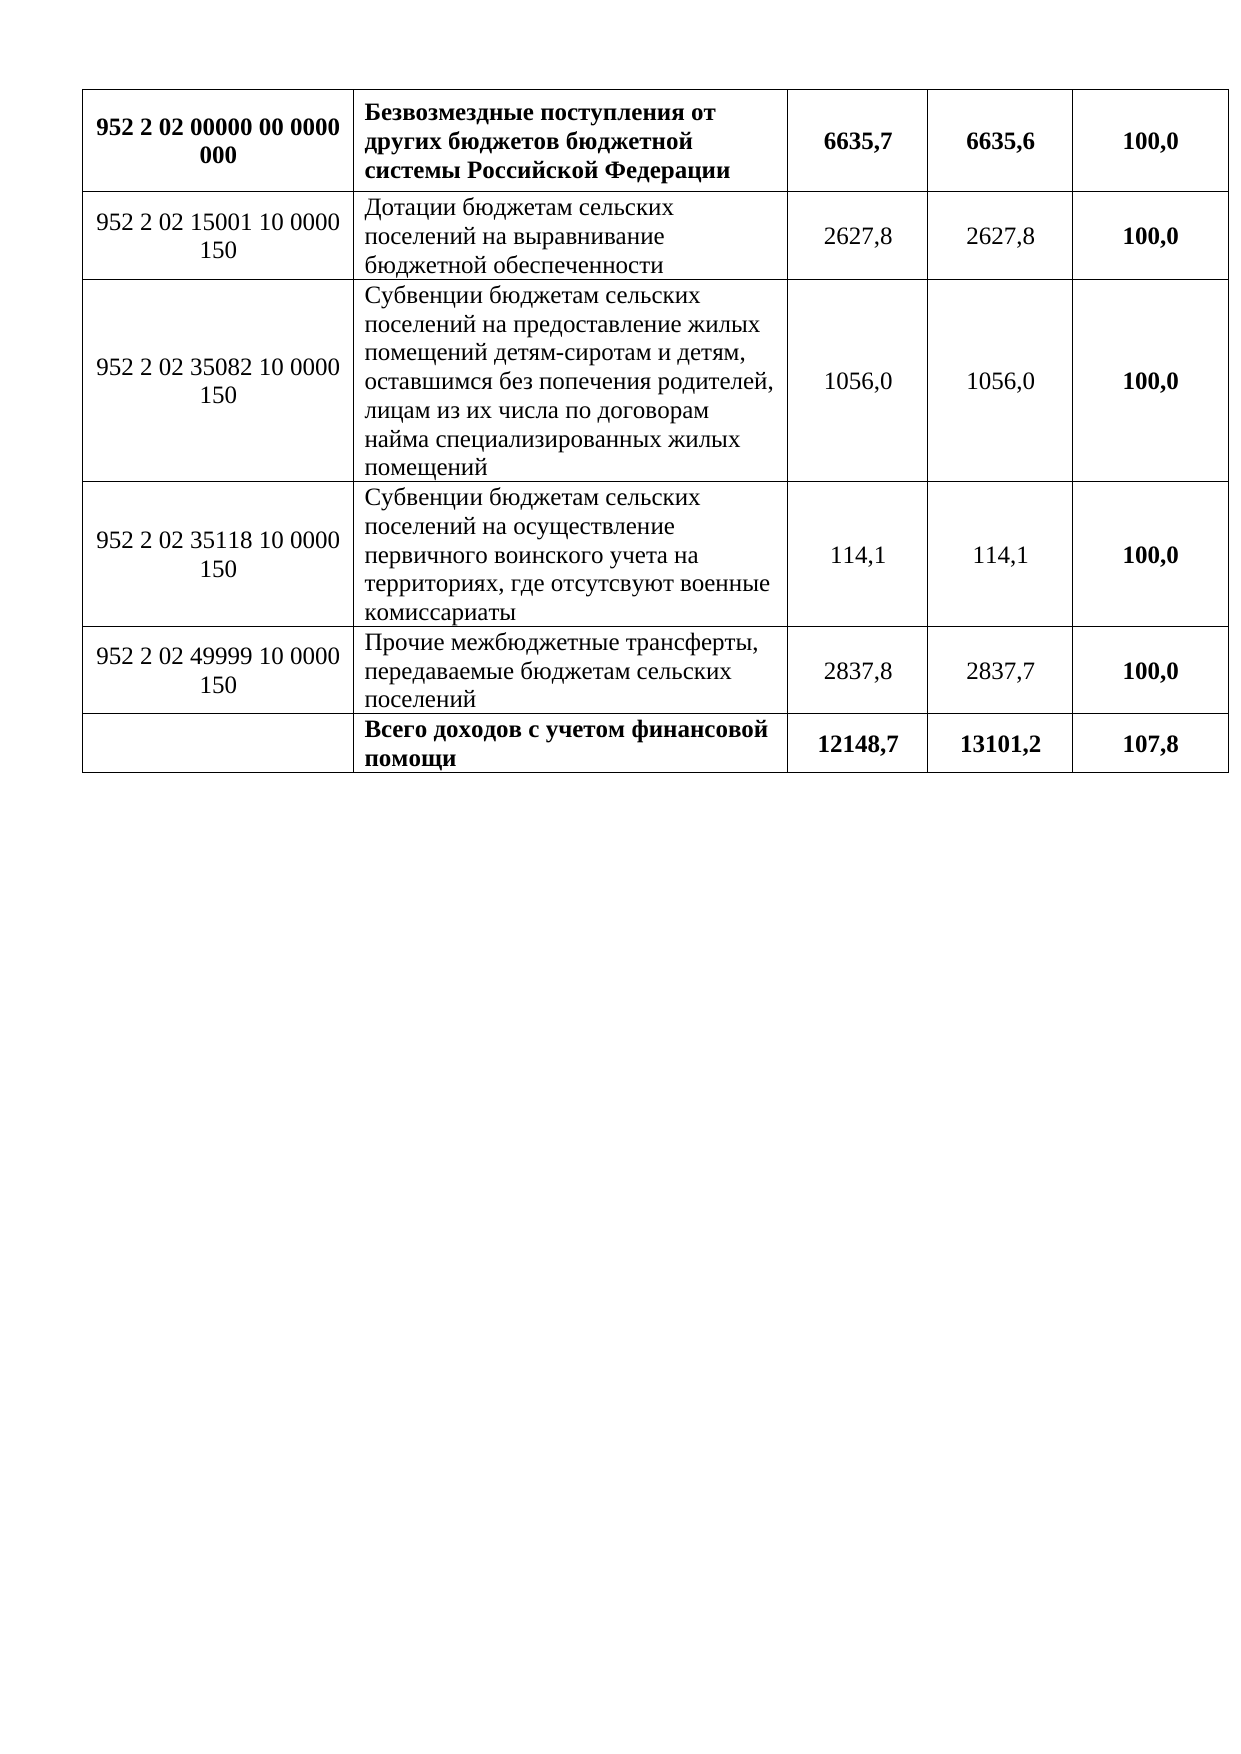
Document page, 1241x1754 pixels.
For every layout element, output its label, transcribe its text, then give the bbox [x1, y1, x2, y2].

table_cell 1056,0 [788, 280, 927, 481]
table_cell 952 2 02 35118 10 0000 150 [83, 482, 353, 626]
table_cell 2627,8 [928, 192, 1072, 279]
table_cell 952 2 02 35082 10 0000 150 [83, 280, 353, 481]
table_cell 12148,7 [788, 714, 927, 772]
table_cell Безвозмездные поступления от других бюджетов бюджетной системы Российской Федерации [354, 90, 787, 191]
table_cell Прочие межбюджетные трансферты, передаваемые бюджетам сельских поселений [354, 627, 787, 713]
table_cell Субвенции бюджетам сельских поселений на осуществление первичного воинского учета на территориях, где отсутсвуют военные комиссариаты [354, 482, 787, 626]
table_cell 100,0 [1073, 482, 1228, 626]
table_cell 13101,2 [928, 714, 1072, 772]
table_cell 2627,8 [788, 192, 927, 279]
table_cell 100,0 [1073, 192, 1228, 279]
table_cell 100,0 [1073, 627, 1228, 713]
table_cell 114,1 [788, 482, 927, 626]
table_cell [83, 714, 353, 772]
table_cell Всего доходов с учетом финансовой помощи [354, 714, 787, 772]
table_cell Дотации бюджетам сельских поселений на выравнивание бюджетной обеспеченности [354, 192, 787, 279]
table_cell 2837,7 [928, 627, 1072, 713]
table_cell 6635,7 [788, 90, 927, 191]
table_cell 952 2 02 00000 00 0000 000 [83, 90, 353, 191]
table_cell 100,0 [1073, 90, 1228, 191]
table_cell Субвенции бюджетам сельских поселений на предоставление жилых помещений детям-сиротам и детям, оставшимся без попечения родителей, лицам из их числа по договорам найма специализированных жилых помещений [354, 280, 787, 481]
table_cell 107,8 [1073, 714, 1228, 772]
table_cell 1056,0 [928, 280, 1072, 481]
table_cell 952 2 02 15001 10 0000 150 [83, 192, 353, 279]
table_cell 2837,8 [788, 627, 927, 713]
table_cell 6635,6 [928, 90, 1072, 191]
table_cell 114,1 [928, 482, 1072, 626]
table_cell 952 2 02 49999 10 0000 150 [83, 627, 353, 713]
table_cell 100,0 [1073, 280, 1228, 481]
